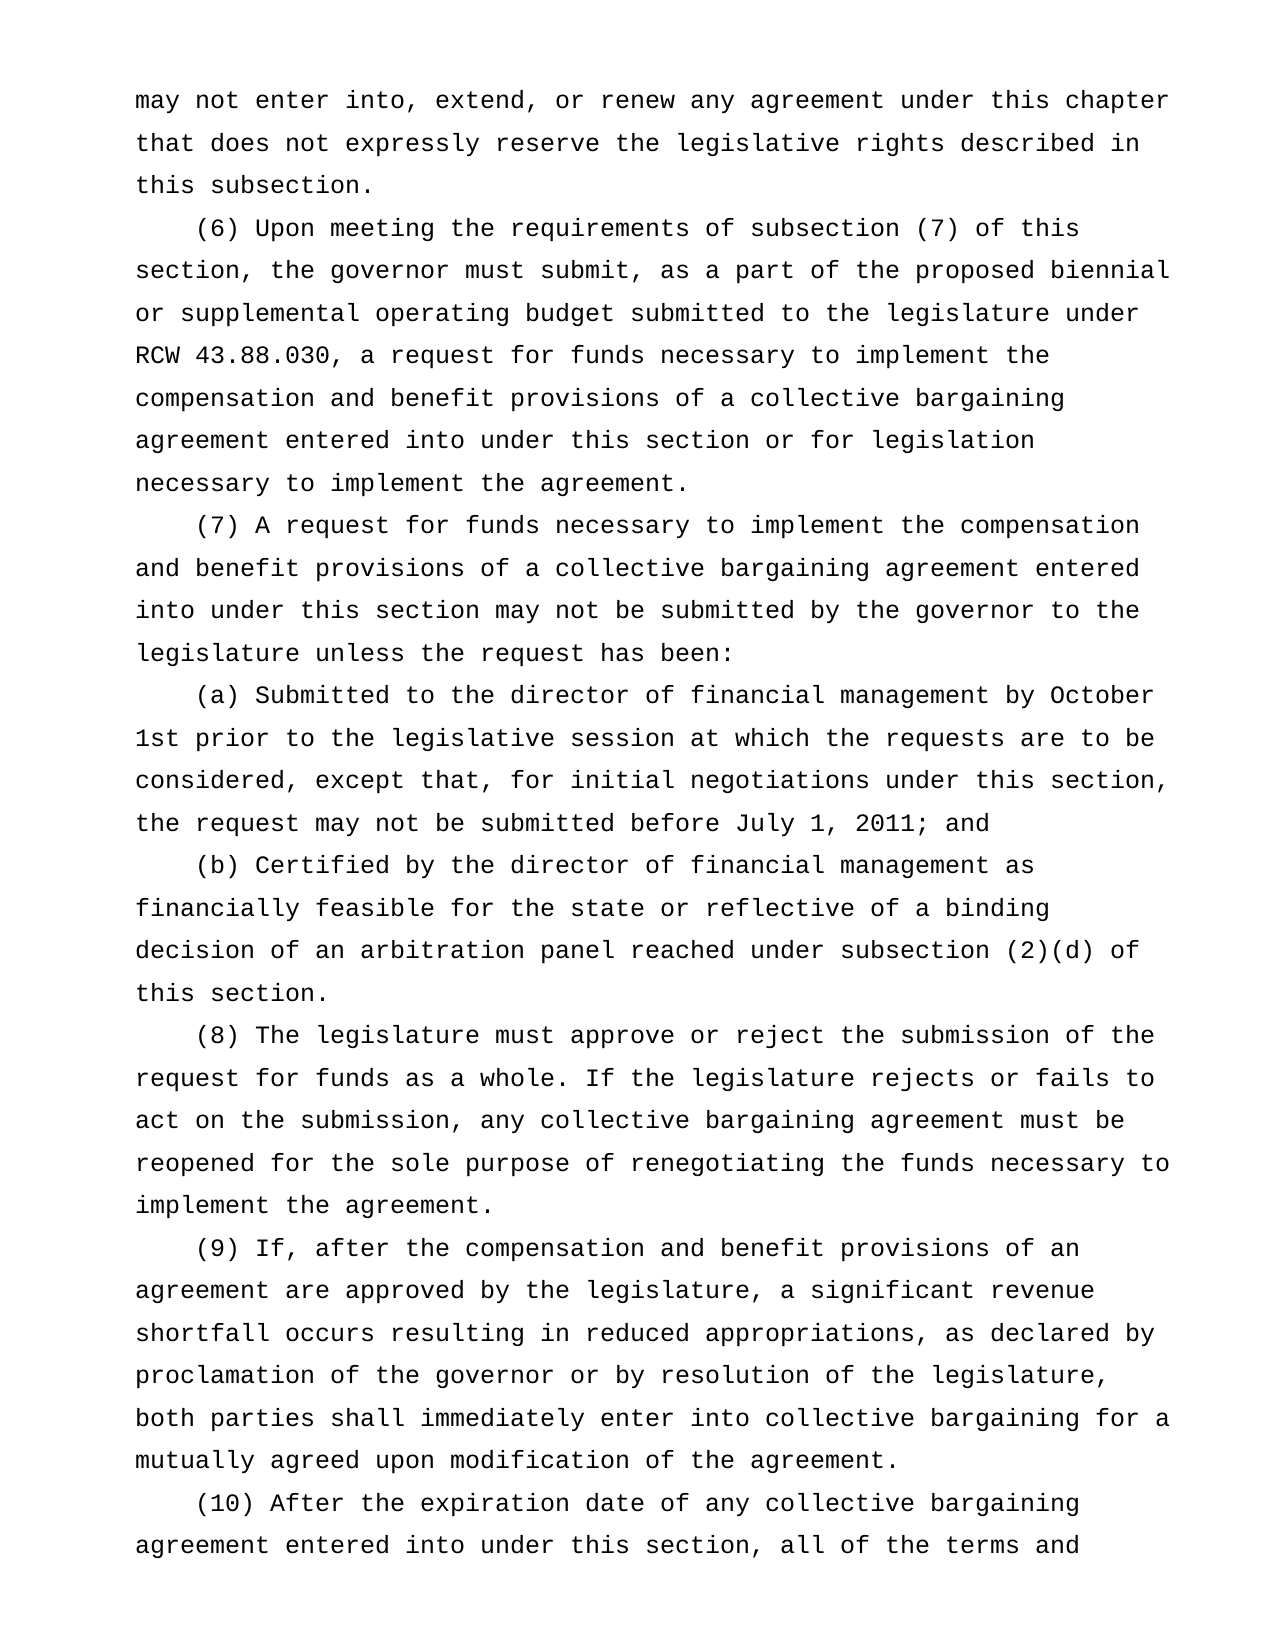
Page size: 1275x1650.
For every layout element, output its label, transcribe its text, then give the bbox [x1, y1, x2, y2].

text (b) Certified by the director of financial management as financially feasible for the state or reflective of a binding decision of an arbitration panel reached under subsection (2)(d) of this section. [135, 840, 1170, 1010]
text (a) Submitted to the director of financial management by October 1st prior to the legislative session at which the requests are to be considered, except that, for initial negotiations under this section, the request may not be submitted before July 1, 2011; and [135, 670, 1170, 840]
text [135, 75, 1170, 202]
text (8) The legislature must approve or reject the submission of the request for funds as a whole. If the legislature rejects or fails to act on the submission, any collective bargaining agreement must be reopened for the sole purpose of renegotiating the funds necessary to implement the agreement. [135, 1010, 1170, 1222]
text (6) Upon meeting the requirements of subsection (7) of this section, the governor must submit, as a part of the proposed biennial or supplemental operating budget submitted to the legislature under RCW 43.88.030, a request for funds necessary to implement the compensation and benefit provisions of a collective bargaining agreement entered into under this section or for legislation necessary to implement the agreement. [135, 202, 1170, 500]
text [135, 1477, 1170, 1562]
text (7) A request for funds necessary to implement the compensation and benefit provisions of a collective bargaining agreement entered into under this section may not be submitted by the governor to the legislature unless the request has been: [135, 500, 1170, 670]
text (9) If, after the compensation and benefit provisions of an agreement are approved by the legislature, a significant revenue shortfall occurs resulting in reduced appropriations, as declared by proclamation of the governor or by resolution of the legislature, both parties shall immediately enter into collective bargaining for a mutually agreed upon modification of the agreement. [135, 1222, 1170, 1477]
